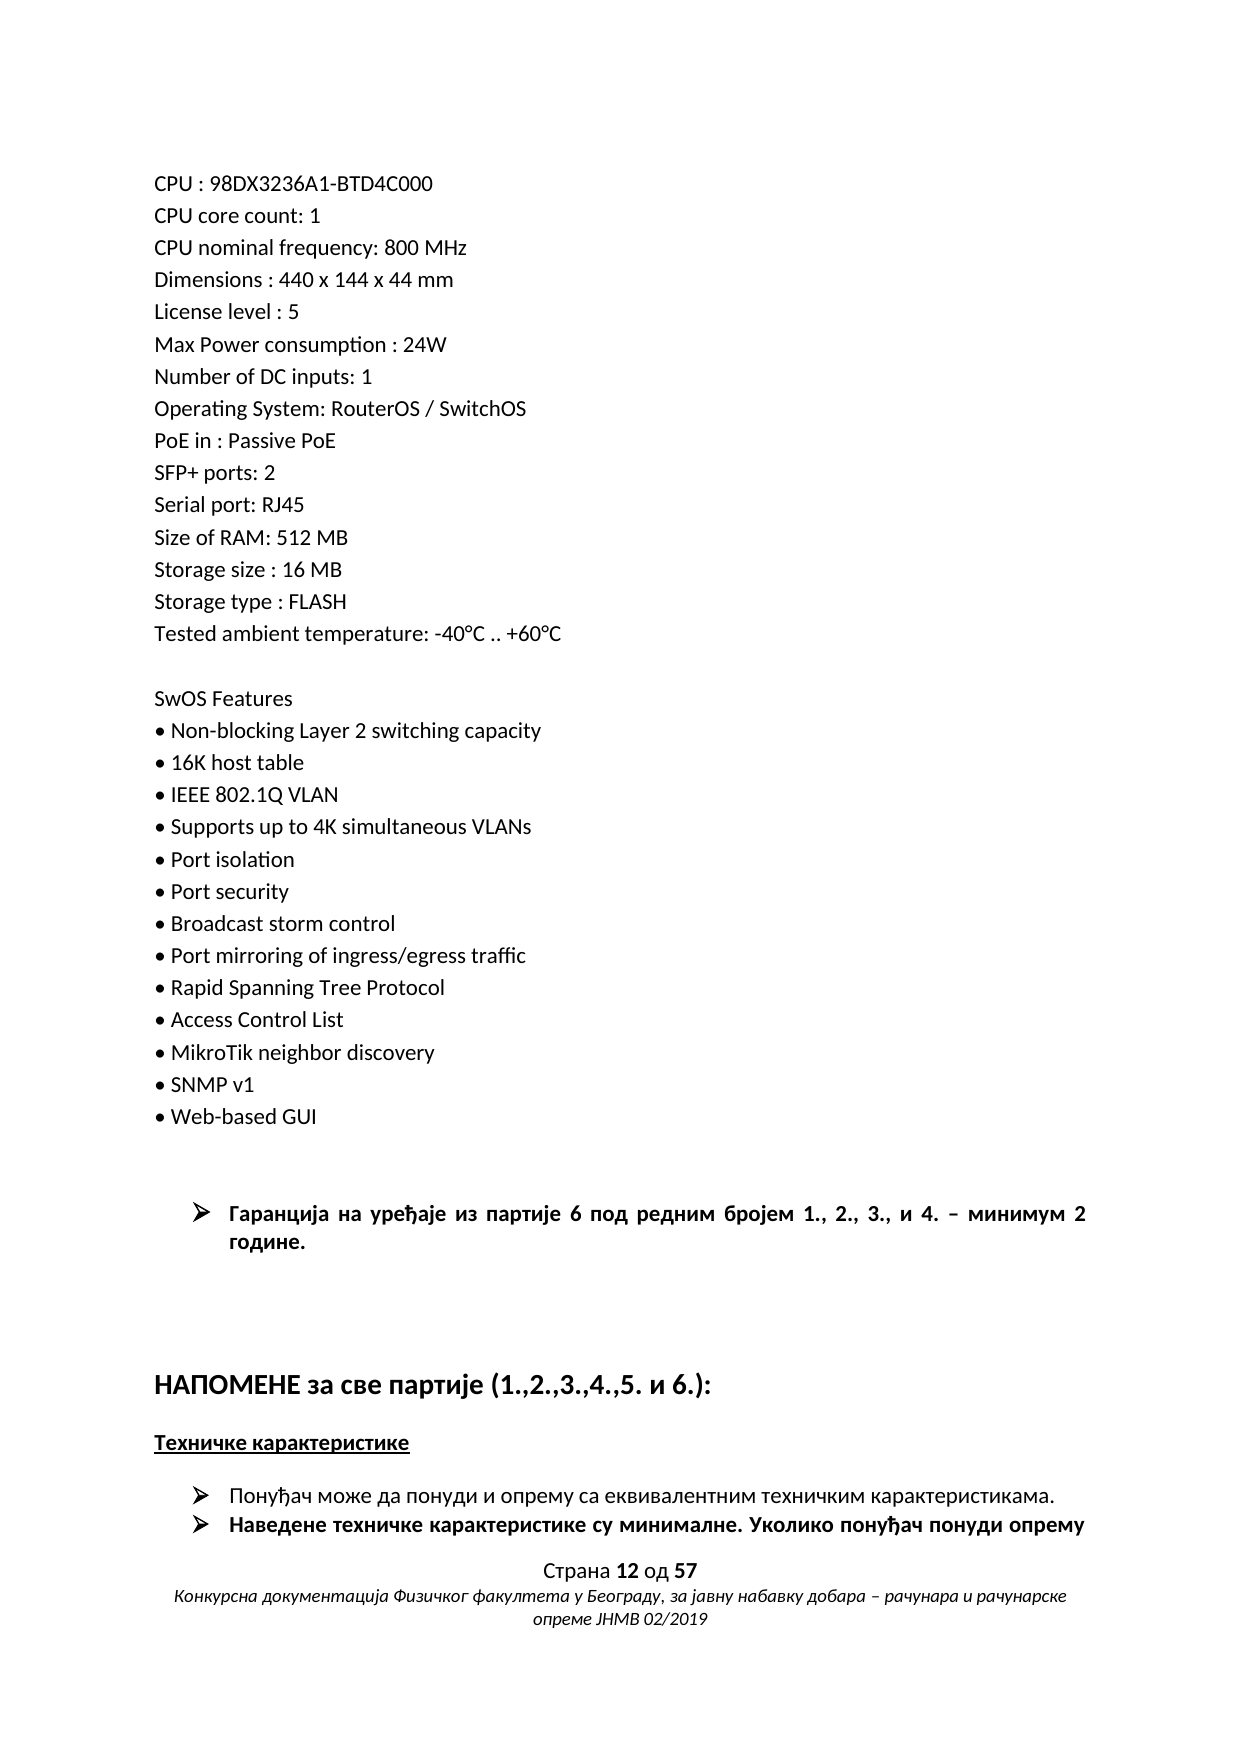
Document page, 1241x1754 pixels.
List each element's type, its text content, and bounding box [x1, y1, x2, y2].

text Number of DC inputs: 1 [154, 362, 1086, 390]
text Dimensions : 440 x 144 x 44 mm [154, 265, 1086, 293]
text • Rapid Spanning Tree Protocol [154, 973, 1086, 1001]
text License level : 5 [154, 297, 1086, 326]
list Понуђач може да понуди и опрему са еквивалентним техничким карактеристикама. [192, 1481, 1086, 1509]
text • IEEE 802.1Q VLAN [154, 780, 1086, 808]
text НАПОМЕНЕ за све партије (1.,2.,3.,4.,5. и 6.): [154, 1366, 1086, 1402]
text CPU nominal frequency: 800 MHz [154, 233, 1086, 261]
text • Port security [154, 877, 1086, 905]
text • Access Control List [154, 1006, 1086, 1034]
list Гаранција на уређаје из партије 6 под редним бројем 1., 2., 3., и 4. – минимум 2 године. [192, 1199, 1086, 1255]
text • Port mirroring of ingress/egress traffic [154, 941, 1086, 969]
text • Non-blocking Layer 2 switching capacity [154, 716, 1086, 744]
text SFP+ ports: 2 [154, 458, 1086, 486]
text • MikroTik neighbor discovery [154, 1038, 1086, 1066]
text Tested ambient temperature: -40°C .. +60°C [154, 619, 1086, 647]
text • Port isolation [154, 845, 1086, 873]
text PoE in : Passive PoE [154, 426, 1086, 454]
text Serial port: RJ45 [154, 491, 1086, 519]
text SwOS Features [154, 684, 1086, 712]
text • 16K host table [154, 748, 1086, 776]
text • Web-based GUI [154, 1102, 1086, 1130]
text Operating System: RouterOS / SwitchOS [154, 394, 1086, 422]
text Max Power consumption : 24W [154, 330, 1086, 358]
text Техничке карактеристике [154, 1428, 1086, 1456]
text Storage size : 16 MB [154, 555, 1086, 583]
text • Broadcast storm control [154, 909, 1086, 937]
text • Supports up to 4K simultaneous VLANs [154, 812, 1086, 841]
text Size of RAM: 512 MB [154, 523, 1086, 551]
text CPU core count: 1 [154, 201, 1086, 229]
text • SNMP v1 [154, 1070, 1086, 1098]
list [192, 1510, 1086, 1538]
text CPU : 98DX3236A1-BTD4C000 [154, 169, 1086, 197]
text Storage type : FLASH [154, 587, 1086, 615]
